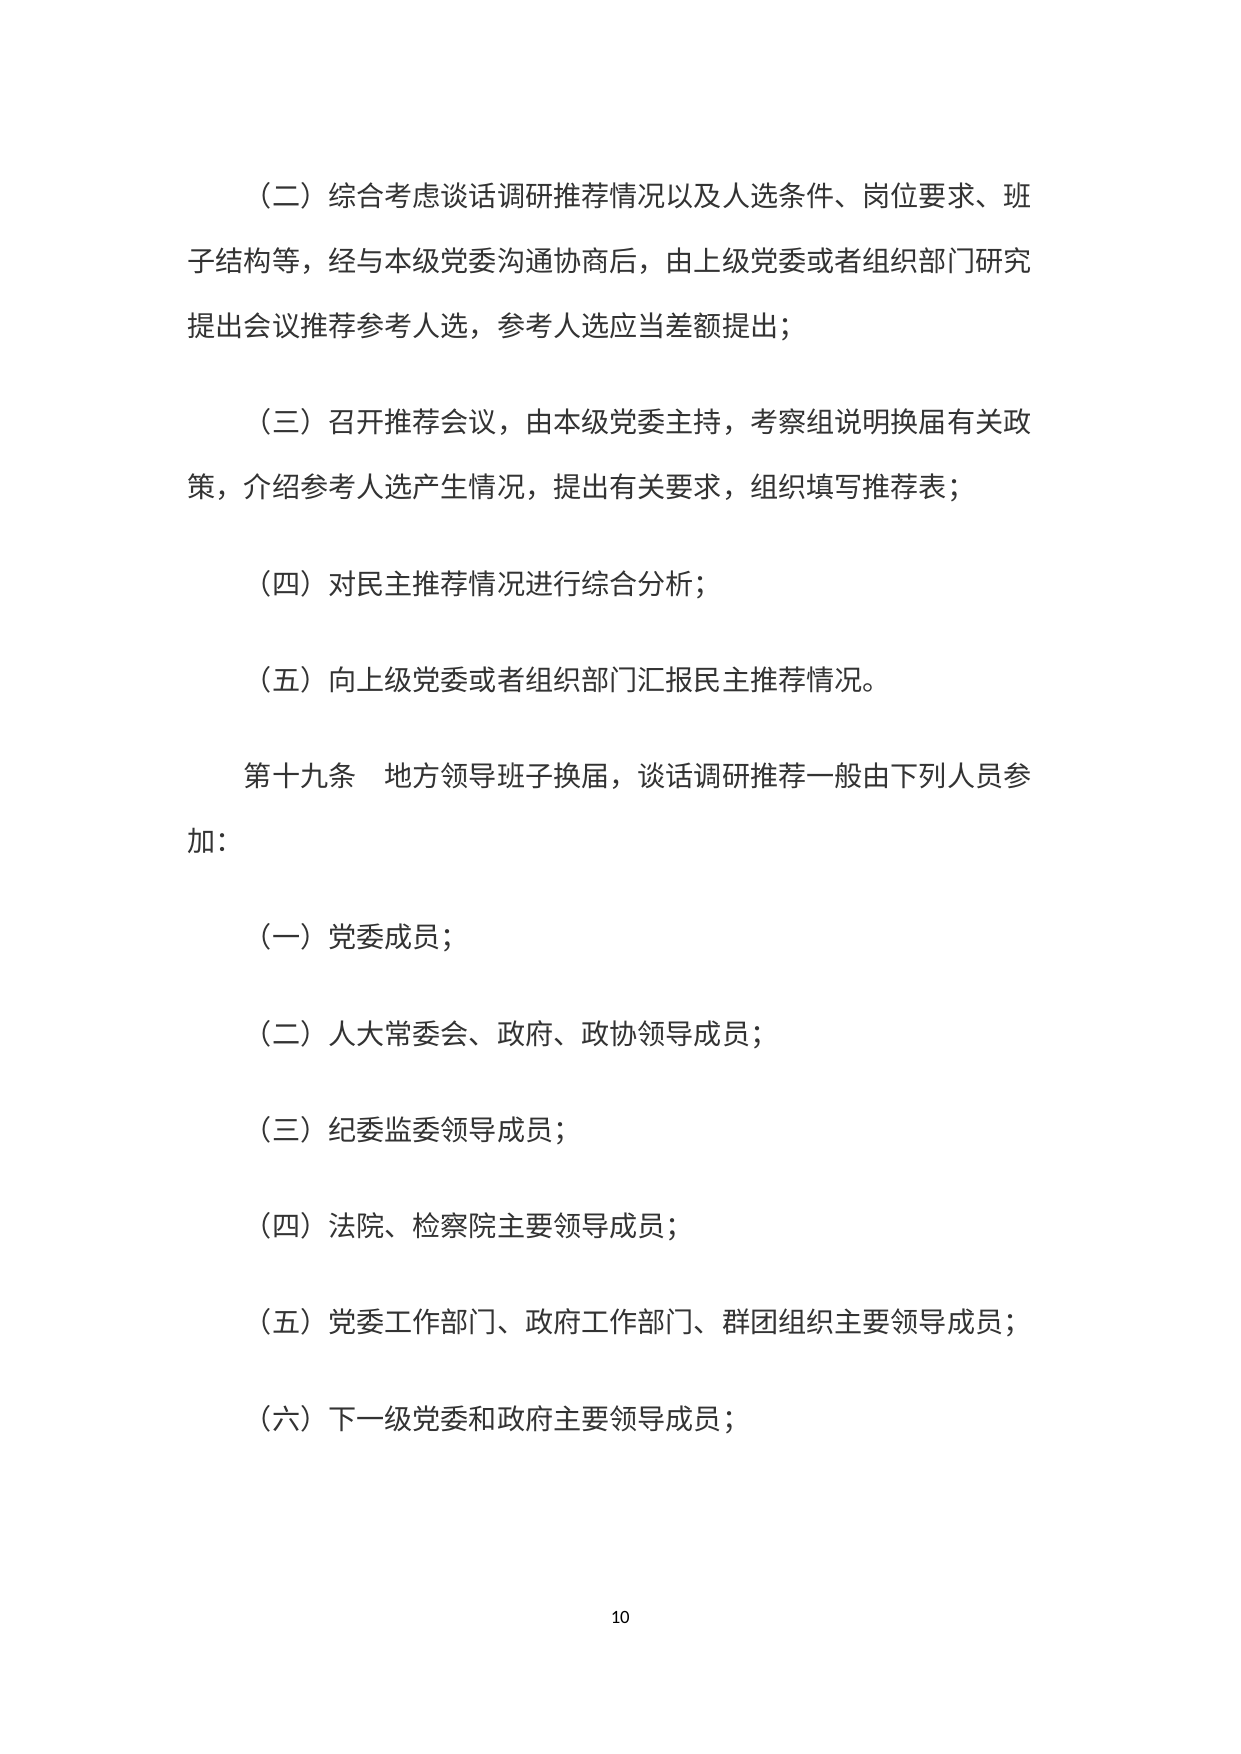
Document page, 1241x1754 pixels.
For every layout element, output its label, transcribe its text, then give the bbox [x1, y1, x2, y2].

text （三）召开推荐会议，由本级党委主持，考察组说明换届有关政策，介绍参考人选产生情况，提出有关要求，组织填写推荐表； [187, 388, 1053, 518]
text （二）人大常委会、政府、政协领导成员； [187, 999, 1053, 1064]
text （一）党委成员； [187, 903, 1053, 968]
text （三）纪委监委领导成员； [187, 1096, 1053, 1161]
text 第十九条 地方领导班子换届，谈话调研推荐一般由下列人员参加： [187, 742, 1053, 872]
text （四）对民主推荐情况进行综合分析； [187, 549, 1053, 614]
text （四）法院、检察院主要领导成员； [187, 1192, 1053, 1257]
text （五）向上级党委或者组织部门汇报民主推荐情况。 [187, 646, 1053, 711]
text （六）下一级党委和政府主要领导成员； [187, 1384, 1053, 1449]
text （五）党委工作部门、政府工作部门、群团组织主要领导成员； [187, 1288, 1053, 1353]
text （二）综合考虑谈话调研推荐情况以及人选条件、岗位要求、班子结构等，经与本级党委沟通协商后，由上级党委或者组织部门研究提出会议推荐参考人选，参考人选应当差额提出； [187, 162, 1053, 357]
